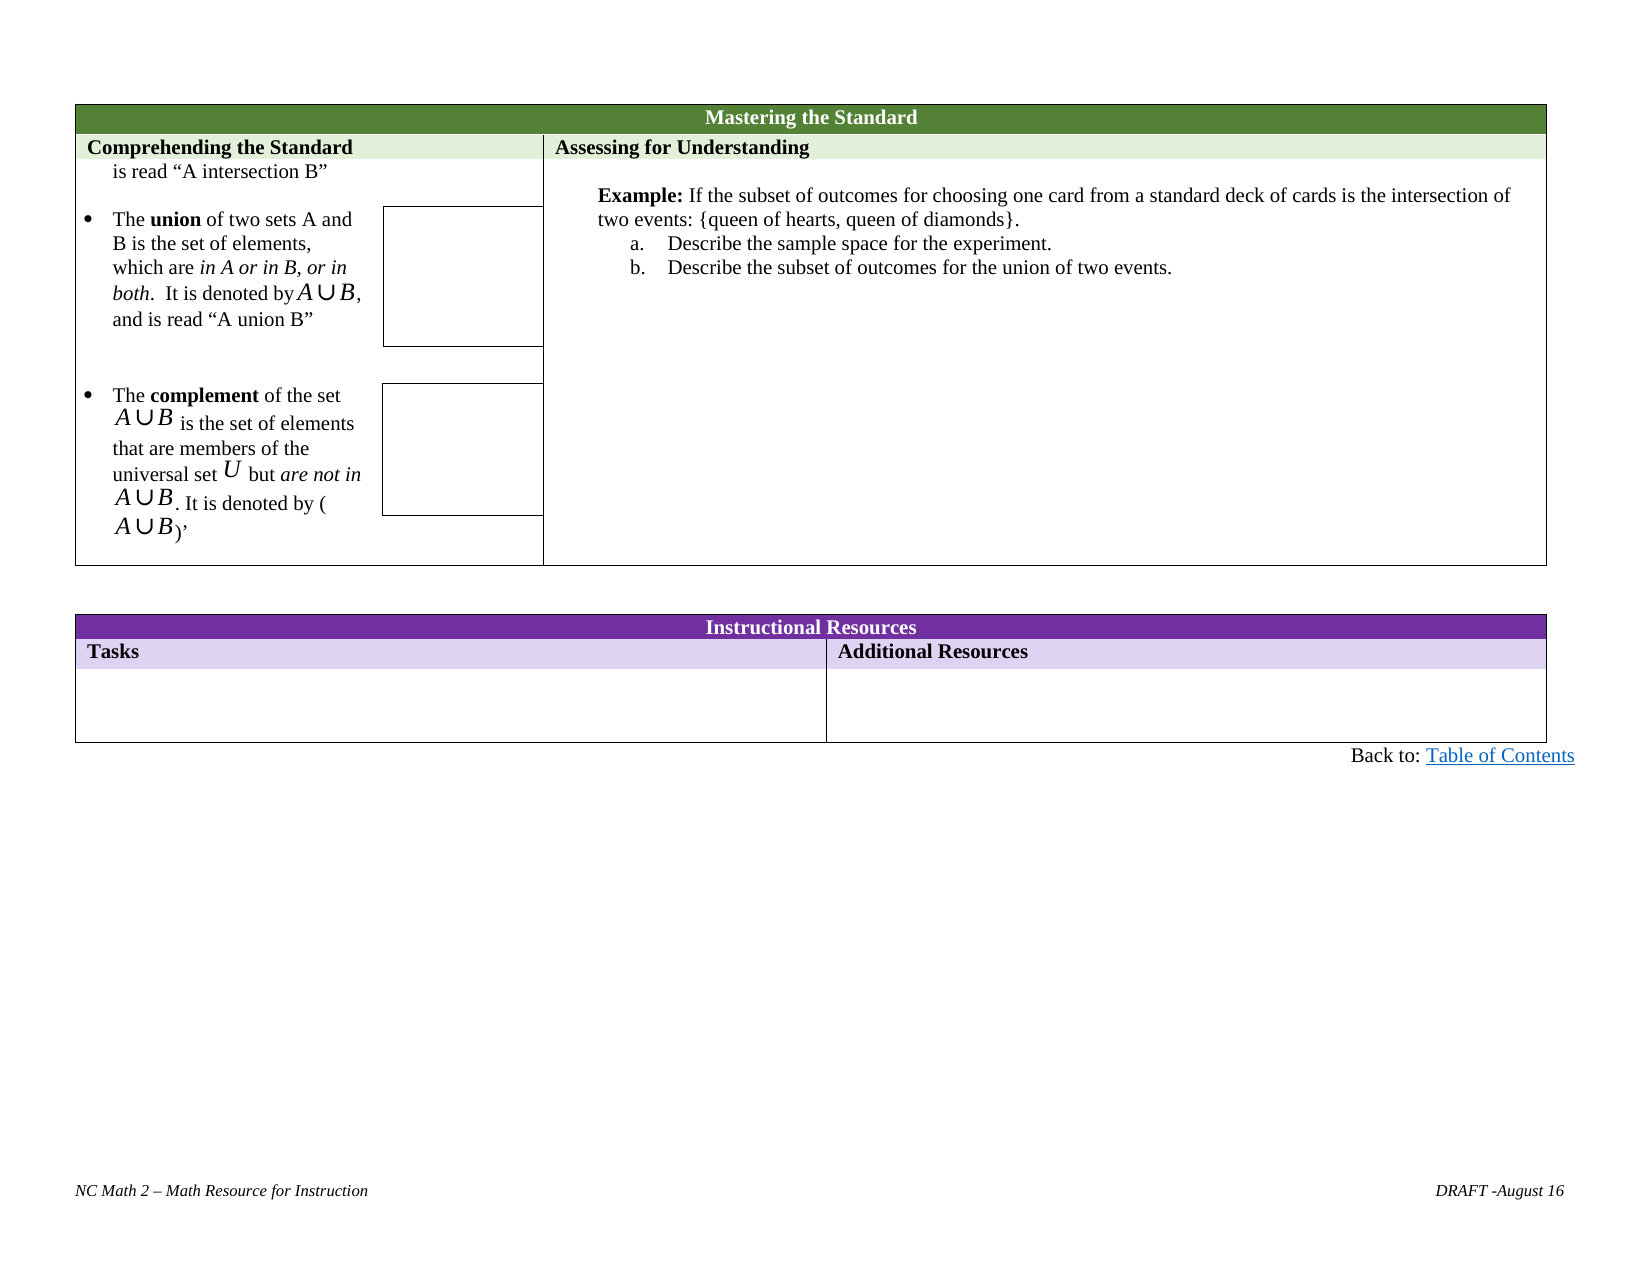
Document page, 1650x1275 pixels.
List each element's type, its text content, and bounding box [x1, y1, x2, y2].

text Back to: Table of Contents [75, 743, 1575, 767]
table_cell [76, 669, 826, 742]
table_header Instructional Resources [76, 615, 1546, 639]
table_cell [76, 159, 543, 565]
table_cell [827, 669, 1546, 742]
table_cell Additional Resources [827, 639, 1546, 669]
table_cell Assessing for Understanding [544, 135, 1546, 159]
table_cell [544, 159, 1546, 565]
table_cell Comprehending the Standard [76, 135, 543, 159]
table_header Mastering the Standard [76, 105, 1546, 134]
table_cell Tasks [76, 639, 826, 669]
